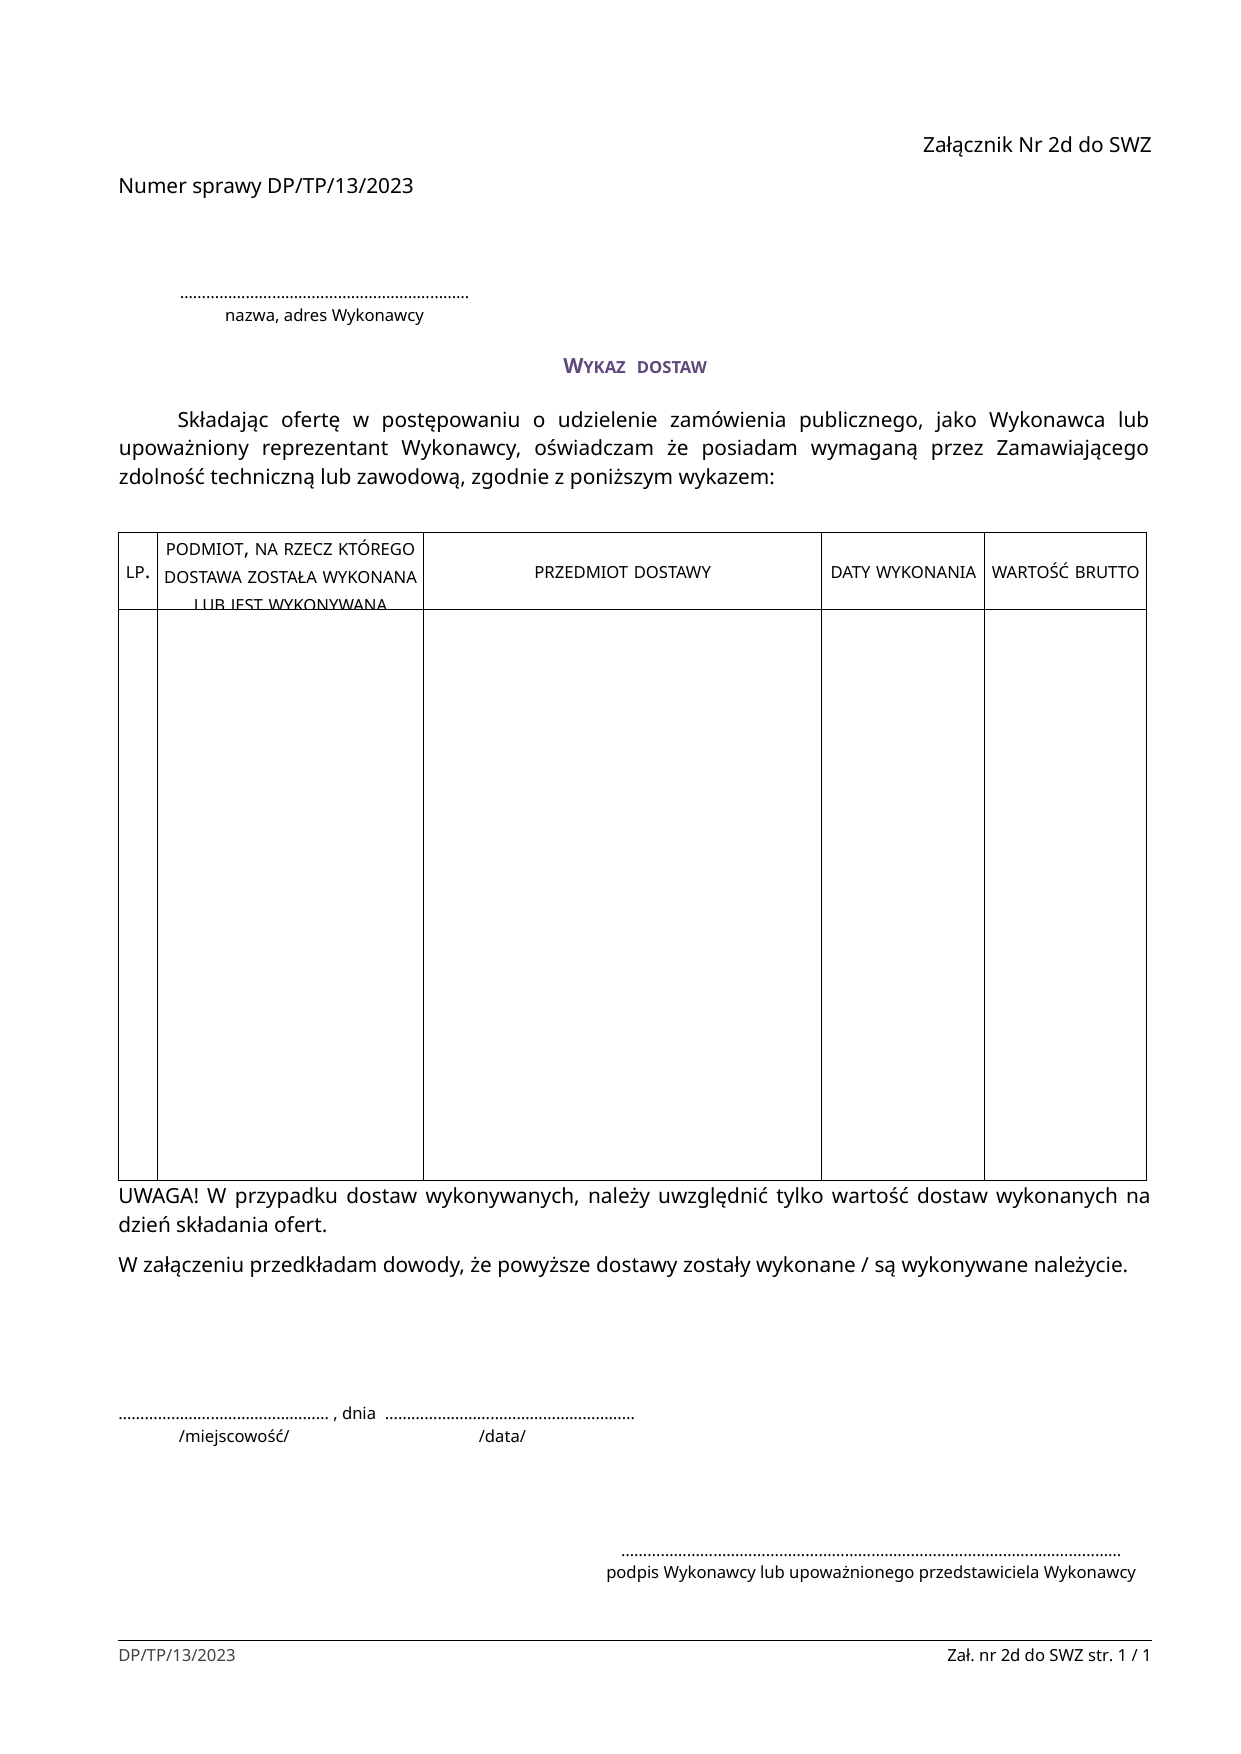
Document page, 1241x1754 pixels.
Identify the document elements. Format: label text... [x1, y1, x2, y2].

text W załączeniu przedkładam dowody, że powyższe dostawy zostały wykonane / są wykonywane należycie. [118, 1251, 1152, 1279]
table_header przedmiot dostawy [424, 533, 821, 609]
table_cell [985, 610, 1146, 1180]
text UWAGA! W przypadku dostaw wykonywanych, należy uwzględnić tylko wartość dostaw wykonanych na dzień składania ofert. [118, 1181, 1152, 1238]
text Składając ofertę w postępowaniu o udzielenie zamówienia publicznego, jako Wykonawca lub upoważniony reprezentant Wykonawcy, oświadczam że posiadam wymaganą przez Zamawiającego zdolność techniczną lub zawodową, zgodnie z poniższym wykazem: [119, 405, 1150, 490]
table_cell [424, 610, 821, 1180]
text Numer sprawy DP/TP/13/2023 [118, 171, 1152, 199]
table_header lp. [119, 533, 157, 609]
text ………………………………………………………… [118, 281, 531, 304]
table_header daty wykonania [822, 533, 984, 609]
text …………………………………………………………………………………………………… podpis Wykonawcy lub upoważnionego przedstawiciela Wykonawcy [591, 1538, 1152, 1583]
table_cell [822, 610, 984, 1180]
text Załącznik Nr 2d do SWZ [118, 130, 1152, 158]
table_cell [158, 610, 423, 1180]
table_cell [119, 610, 157, 1180]
text /miejscowość/ /data/ [118, 1424, 1152, 1447]
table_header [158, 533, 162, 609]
text Wykaz dostaw [118, 351, 1152, 380]
text nazwa, adres Wykonawcy [118, 304, 531, 326]
text ………………………………………… , dnia ………………………………………………… [118, 1402, 1152, 1424]
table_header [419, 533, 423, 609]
table_header wartość brutto [985, 533, 1146, 609]
